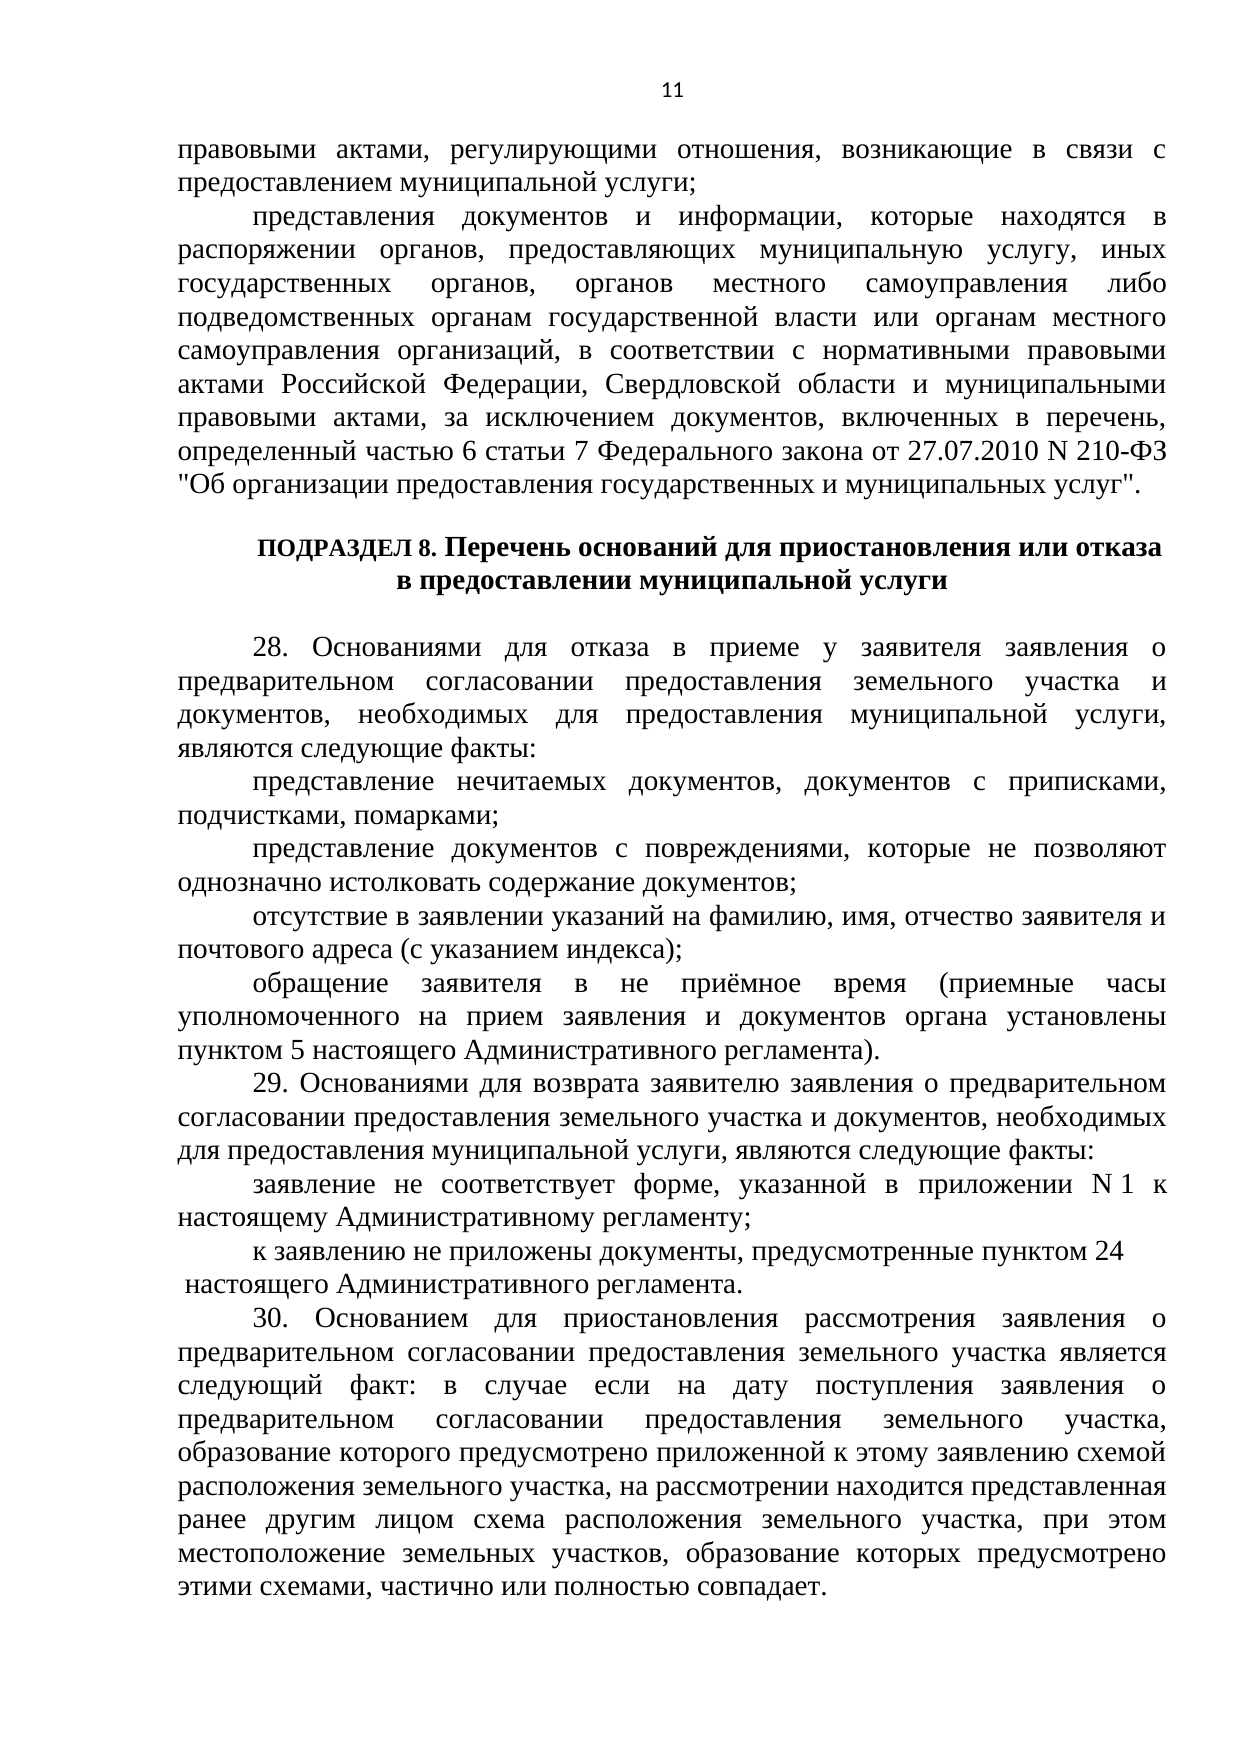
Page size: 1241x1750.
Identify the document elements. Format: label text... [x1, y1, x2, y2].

text представление документов с повреждениями, которые не позволяют однозначно истолковать содержание документов; [177, 831, 1167, 898]
text представление нечитаемых документов, документов с приписками, подчистками, помарками; [177, 763, 1167, 831]
text 29. Основаниями для возврата заявителю заявления о предварительном согласовании предоставления земельного участка и документов, необходимых для предоставления муниципальной услуги, являются следующие факты: [177, 1065, 1167, 1166]
text ПОДРАЗДЕЛ 8. Перечень оснований для приостановления или отказа в предоставлении муниципальной услуги [177, 529, 1167, 596]
text 30. Основанием для приостановления рассмотрения заявления о предварительном согласовании предоставления земельного участка является следующий факт: в случае если на дату поступления заявления о предварительном согласовании предоставления земельного участка, образование которого предусмотрено приложенной к этому заявлению схемой расположения земельного участка, на рассмотрении находится представленная ранее другим лицом схема расположения земельного участка, при этом местоположение земельных участков, образование которых предусмотрено этими схемами, частично или полностью совпадает. [177, 1300, 1167, 1602]
text отсутствие в заявлении указаний на фамилию, имя, отчество заявителя и почтового адреса (с указанием индекса); [177, 898, 1167, 965]
text представления документов и информации, которые находятся в распоряжении органов, предоставляющих муниципальную услугу, иных государственных органов, органов местного самоуправления либо подведомственных органам государственной власти или органам местного самоуправления организаций, в соответствии с нормативными правовыми актами Российской Федерации, Свердловской области и муниципальными правовыми актами, за исключением документов, включенных в перечень, определенный частью 6 статьи 7 Федерального закона от 27.07.2010 N 210-ФЗ "Об организации предоставления государственных и муниципальных услуг". [177, 198, 1167, 500]
text к заявлению не приложены документы, предусмотренные пунктом 24 [177, 1233, 1167, 1267]
text настоящего Административного регламента. [177, 1267, 1167, 1300]
text заявление не соответствует форме, указанной в приложении N 1 к настоящему Административному регламенту; [177, 1166, 1167, 1233]
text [177, 131, 1167, 198]
text обращение заявителя в не приёмное время (приемные часы уполномоченного на прием заявления и документов органа установлены пунктом 5 настоящего Административного регламента). [177, 965, 1167, 1065]
text 28. Основаниями для отказа в приеме у заявителя заявления о предварительном согласовании предоставления земельного участка и документов, необходимых для предоставления муниципальной услуги, являются следующие факты: [177, 629, 1167, 763]
